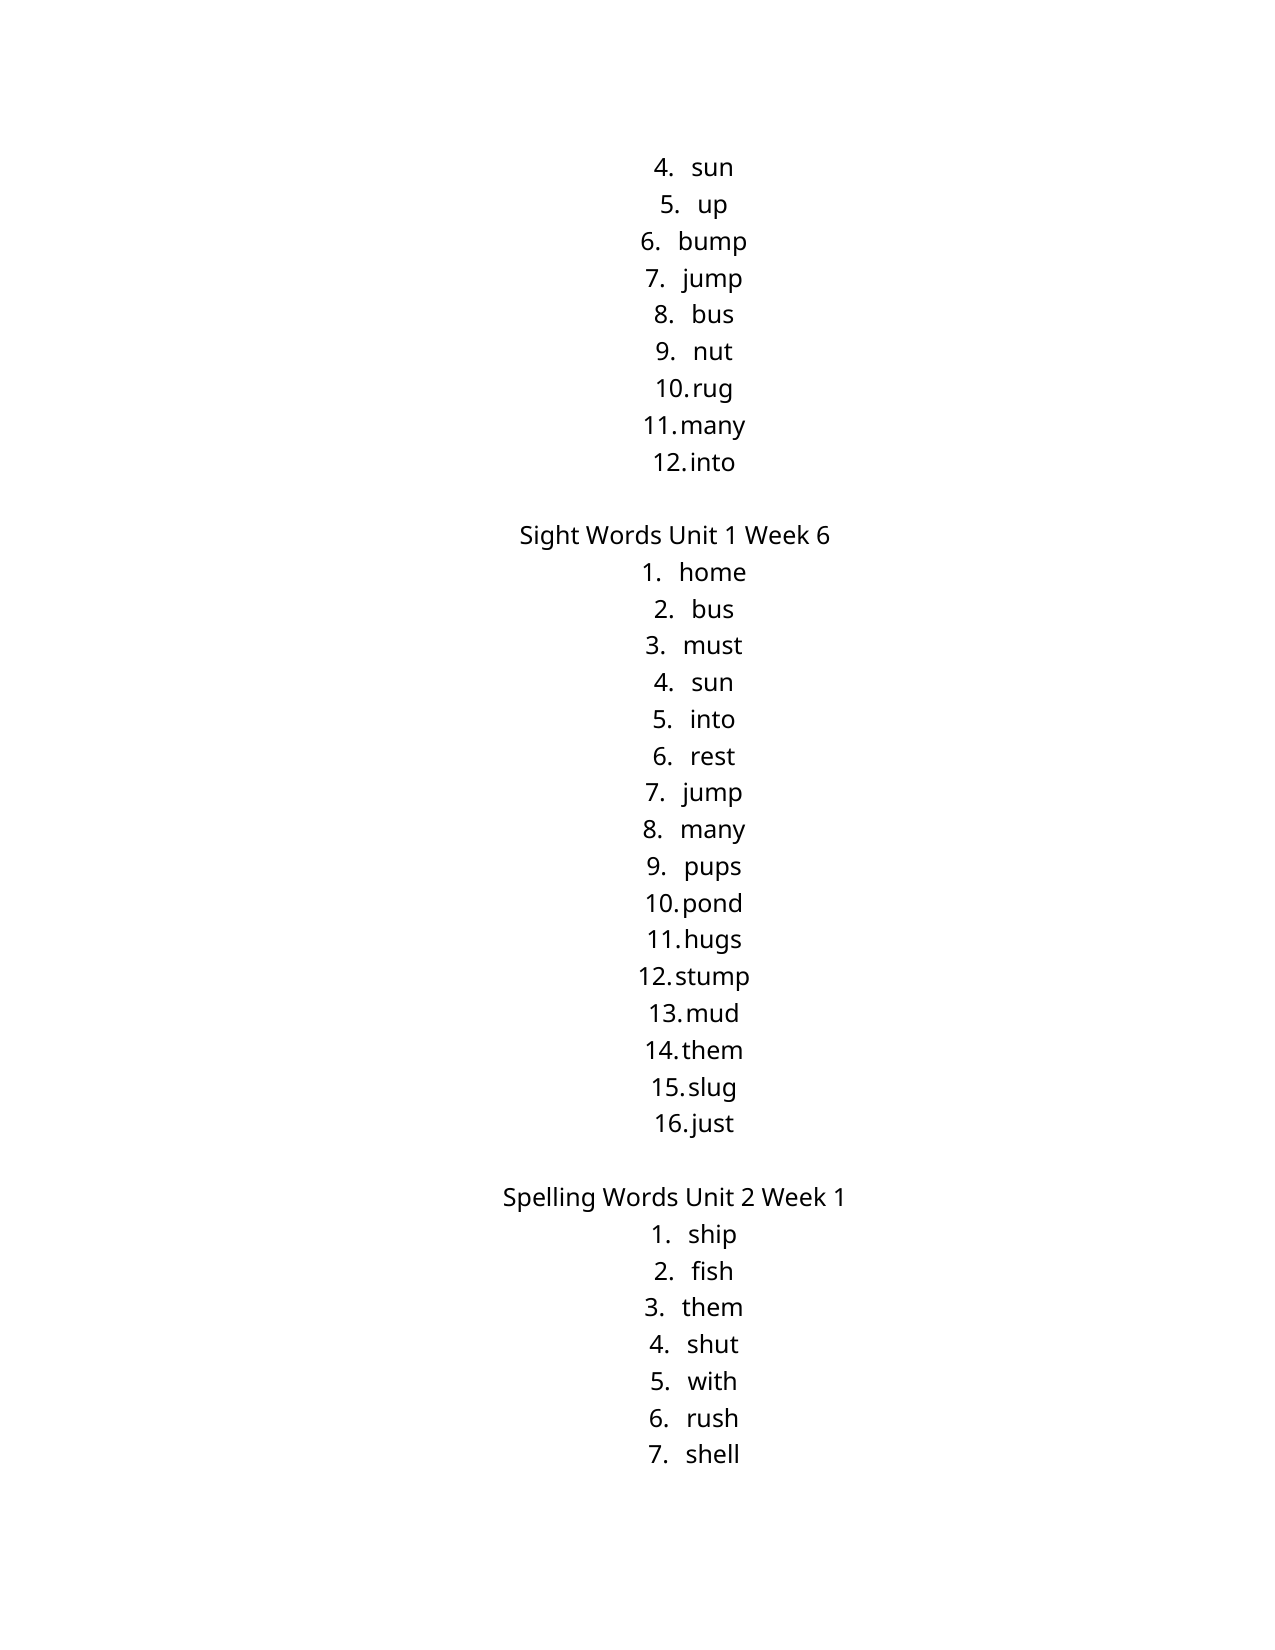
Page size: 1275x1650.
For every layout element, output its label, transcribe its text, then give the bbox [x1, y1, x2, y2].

list sun [262, 150, 1125, 184]
list many [262, 407, 1125, 441]
list jump [262, 775, 1125, 809]
list mud [262, 996, 1125, 1030]
list pups [262, 849, 1125, 883]
list slug [262, 1069, 1125, 1103]
list sun [262, 665, 1125, 699]
list into [262, 444, 1125, 478]
list jump [262, 260, 1125, 294]
list into [262, 702, 1125, 736]
list shut [262, 1327, 1125, 1361]
list with [262, 1363, 1125, 1397]
list hugs [262, 922, 1125, 956]
list bump [262, 223, 1125, 258]
list them [262, 1032, 1125, 1067]
list bus [262, 297, 1125, 331]
text Spelling Words Unit 2 Week 1 [150, 1179, 1125, 1214]
list them [262, 1290, 1125, 1324]
list must [262, 628, 1125, 662]
list home [262, 554, 1125, 588]
list many [262, 812, 1125, 846]
list ship [262, 1216, 1125, 1250]
list rush [262, 1400, 1125, 1434]
list shell [262, 1437, 1125, 1471]
list just [262, 1106, 1125, 1140]
list fish [262, 1253, 1125, 1287]
list nut [262, 334, 1125, 368]
text Sight Words Unit 1 Week 6 [150, 518, 1125, 552]
list up [262, 187, 1125, 221]
list pond [262, 885, 1125, 919]
list stump [262, 959, 1125, 993]
list rest [262, 738, 1125, 772]
list bus [262, 591, 1125, 625]
list rug [262, 371, 1125, 405]
